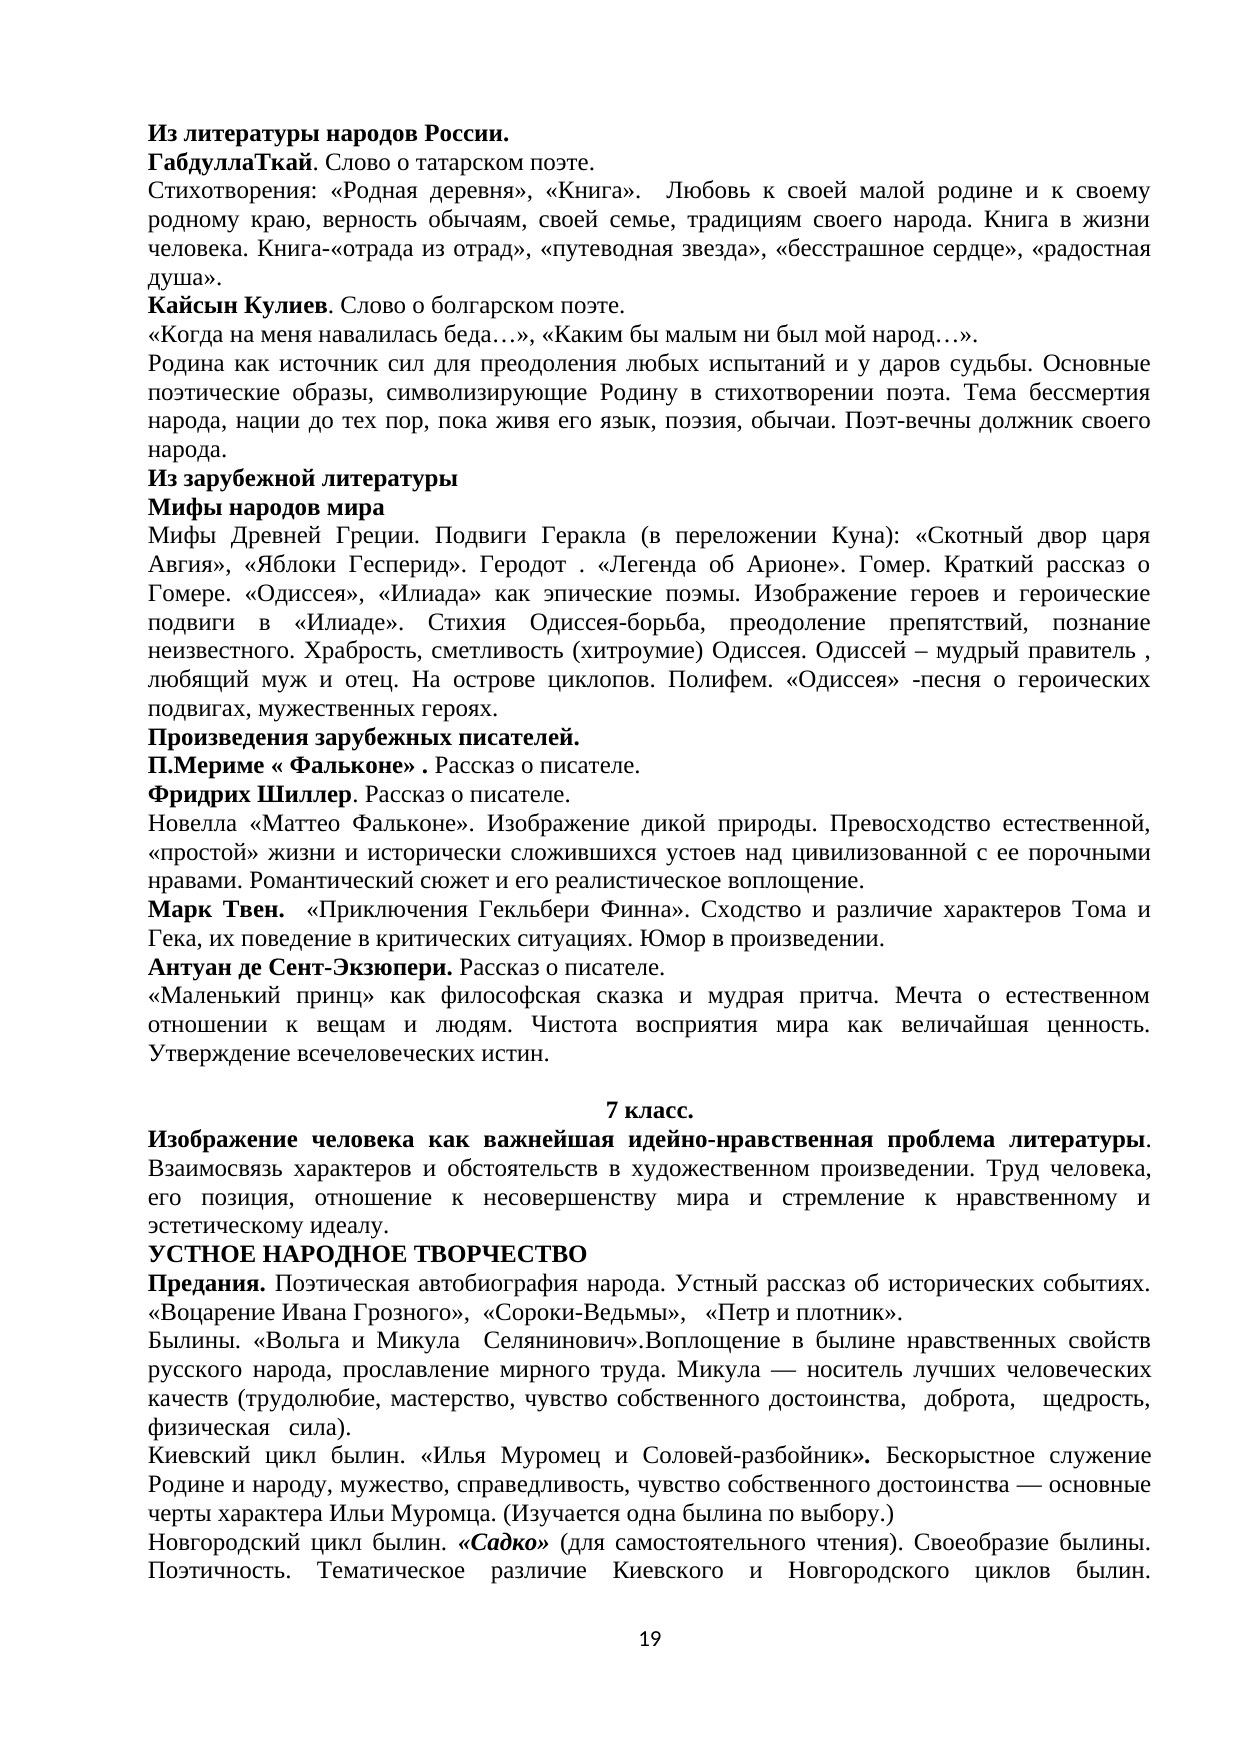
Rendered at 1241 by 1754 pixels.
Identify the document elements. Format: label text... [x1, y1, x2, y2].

list Марк Твен. «Приключения Гекльбери Финна». Сходство и различие характеров Тома и Гека, их поведение в критических ситуациях. Юмор в произведении. [148, 894, 1152, 952]
list Предания. Поэтическая автобиография народа. Устный рассказ об исторических событиях. «Воцарение Ивана Грозного», «Сороки-Ведьмы», «Петр и плотник». [148, 1268, 1152, 1326]
list Изображение человека как важнейшая идейно-нравственная проблема литературы. Взаимосвязь характеров и обстоятельств в художественном произведении. Труд человека, его позиция, отношение к несовершенству мира и стремление к нравственному и эстетическому идеалу. [148, 1124, 1152, 1239]
list Мифы Древней Греции. Подвиги Геракла (в переложении Куна): «Скотный двор царя Авгия», «Яблоки Гесперид». Геродот . «Легенда об Арионе». Гомер. Краткий рассказ о Гомере. «Одиссея», «Илиада» как эпические поэмы. Изображение героев и героические подвиги в «Илиаде». Стихия Одиссея-борьба, преодоление препятствий, познание неизвестного. Храбрость, сметливость (хитроумие) Одиссея. Одиссей – мудрый правитель , любящий муж и отец. На острове циклопов. Полифем. «Одиссея» -песня о героических подвигах, мужественных героях. [148, 521, 1152, 722]
list Мифы народов мира [148, 492, 1152, 521]
list 7 класс. [148, 1096, 1152, 1124]
list Киевский цикл былин. «Илья Муромец и Соловей-разбойник». Бескорыстное служение Родине и народу, мужество, справедливость, чувство собственного достоинства — основные черты характера Ильи Муромца. (Изучается одна былина по выбору.) [148, 1441, 1152, 1527]
list П.Мериме « Фальконе» . Рассказ о писателе. [148, 751, 1152, 779]
list «Маленький принц» как философская сказка и мудрая притча. Мечта о естественном отношении к вещам и людям. Чистота восприятия мира как величайшая ценность. Утверждение всечеловеческих истин. [148, 981, 1152, 1067]
list Новелла «Маттео Фальконе». Изображение дикой природы. Превосходство естественной, «простой» жизни и исторически сложившихся устоев над цивилизованной с ее порочными нравами. Романтический сюжет и его реалистическое воплощение. [148, 808, 1152, 894]
list УСТНОЕ НАРОДНОЕ ТВОРЧЕСТВО [148, 1239, 1152, 1268]
list Фридрих Шиллер. Рассказ о писателе. [148, 779, 1152, 808]
list «Когда на меня навалилась беда…», «Каким бы малым ни был мой народ…». [148, 319, 1152, 348]
list ГабдуллаТкай. Слово о татарском поэте. [148, 147, 1152, 176]
list Из зарубежной литературы [148, 463, 1152, 492]
list Былины. «Вольга и Микула Селянинович».Воплощение в былине нравственных свойств русского народа, прославление мирного труда. Микула — носитель лучших человеческих качеств (трудолюбие, мастерство, чувство собственного достоинства, доброта, щедрость, физическая сила). [148, 1326, 1152, 1441]
list Из литературы народов России. [148, 118, 1152, 147]
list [148, 1527, 1152, 1584]
list Антуан де Сент-Экзюпери. Рассказ о писателе. [148, 952, 1152, 981]
list Кайсын Кулиев. Слово о болгарском поэте. [148, 291, 1152, 319]
list Произведения зарубежных писателей. [148, 722, 1152, 751]
list Стихотворения: «Родная деревня», «Книга». Любовь к своей малой родине и к своему родному краю, верность обычаям, своей семье, традициям своего народа. Книга в жизни человека. Книга-«отрада из отрад», «путеводная звезда», «бесстрашное сердце», «радостная душа». [148, 176, 1152, 291]
list Родина как источник сил для преодоления любых испытаний и у даров судьбы. Основные поэтические образы, символизирующие Родину в стихотворении поэта. Тема бессмертия народа, нации до тех пор, пока живя его язык, поэзия, обычаи. Поэт-вечны должник своего народа. [148, 348, 1152, 463]
